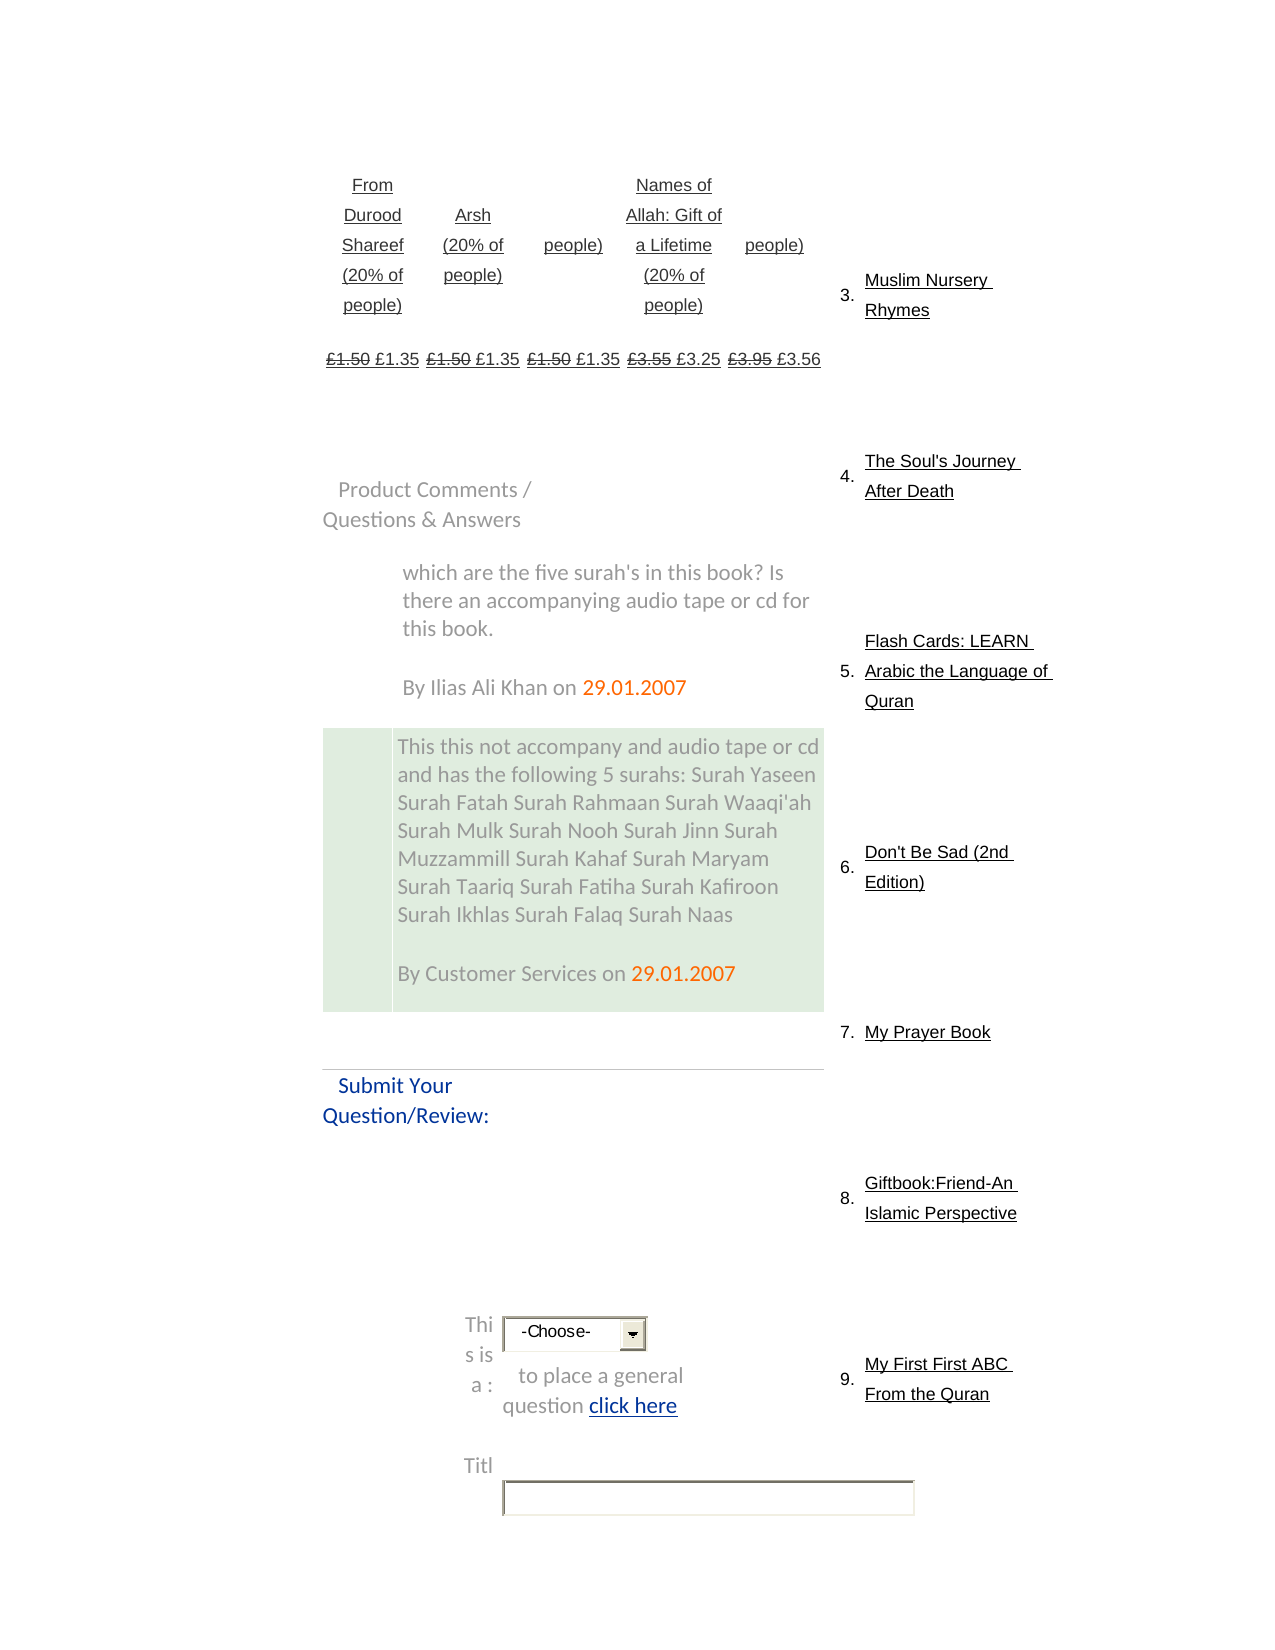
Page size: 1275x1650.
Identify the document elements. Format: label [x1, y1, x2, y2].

table_header [150, 150, 1125, 1498]
